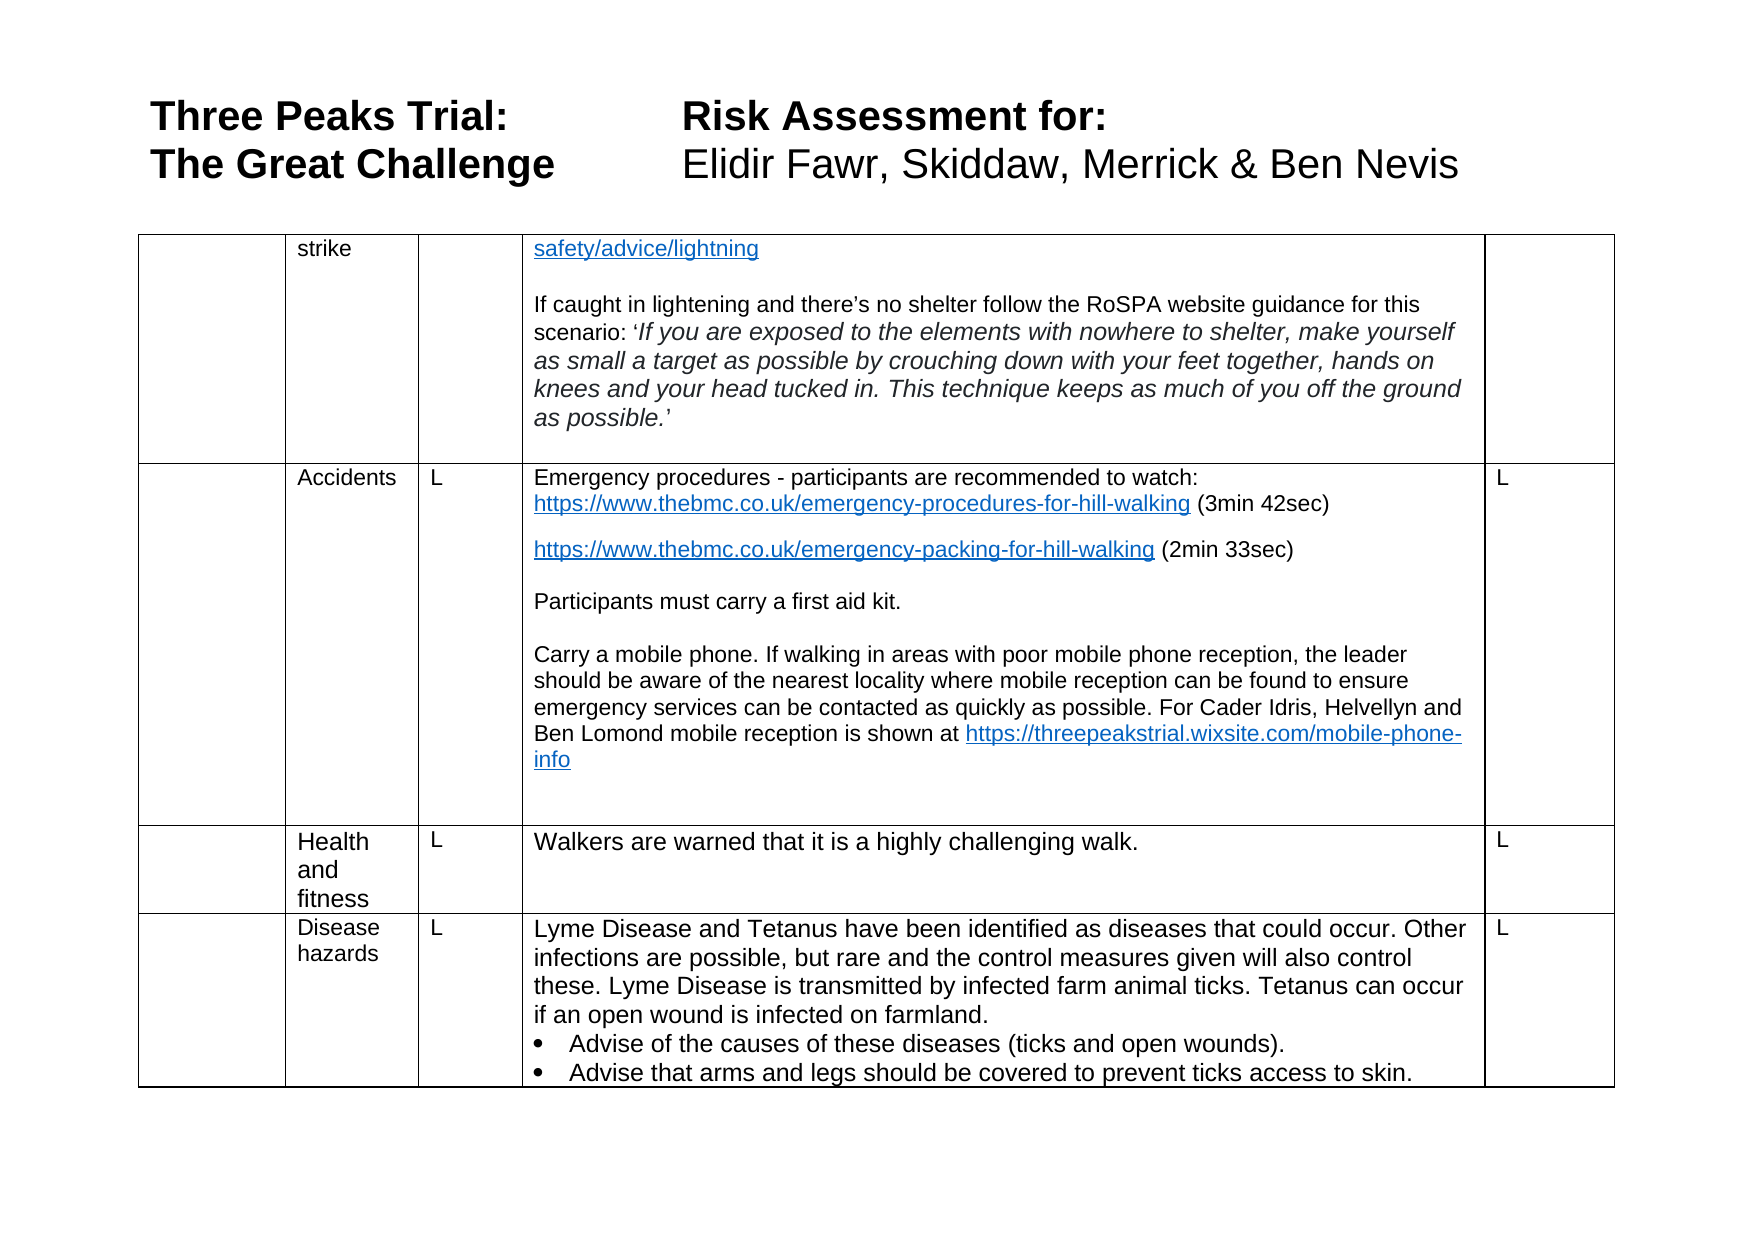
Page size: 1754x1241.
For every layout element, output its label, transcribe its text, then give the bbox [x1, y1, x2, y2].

table_cell Health and fitness [286, 826, 418, 913]
table_cell L [419, 914, 522, 1086]
table_cell L [1486, 464, 1614, 825]
table_cell Accidents [286, 464, 418, 825]
table_cell [139, 464, 285, 825]
table_cell L [419, 235, 522, 463]
table_cell [139, 914, 285, 1086]
table_cell L [1486, 914, 1614, 1086]
table_cell L [1486, 826, 1614, 913]
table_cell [523, 914, 1484, 1086]
table_cell [1486, 235, 1614, 463]
table_cell Lightning strike [286, 235, 418, 463]
table_cell [139, 826, 285, 913]
table_cell [139, 235, 285, 463]
table_cell Disease hazards [286, 914, 418, 1086]
table_cell L [419, 464, 522, 825]
table_cell Walkers are warned that it is a highly challenging walk. [523, 826, 1484, 913]
table_cell L [419, 826, 522, 913]
table_cell Emergency procedures - participants are recommended to watch: https://www.thebmc.co.uk/emergency-procedures-for-hill-walking (3min 42sec) https://www.thebmc.co.uk/emergency-packing-for-hill-walking (2min 33sec) Participants must carry a first aid kit. Carry a mobile phone. If walking in areas with poor mobile phone reception, the leader should be aware of the nearest locality where mobile reception can be found to ensure emergency services can be contacted as quickly as possible. For Cader Idris, Helvellyn and Ben Lomond mobile reception is shown at https://threepeakstrial.wixsite.com/mobile-phone-info [523, 464, 1484, 825]
